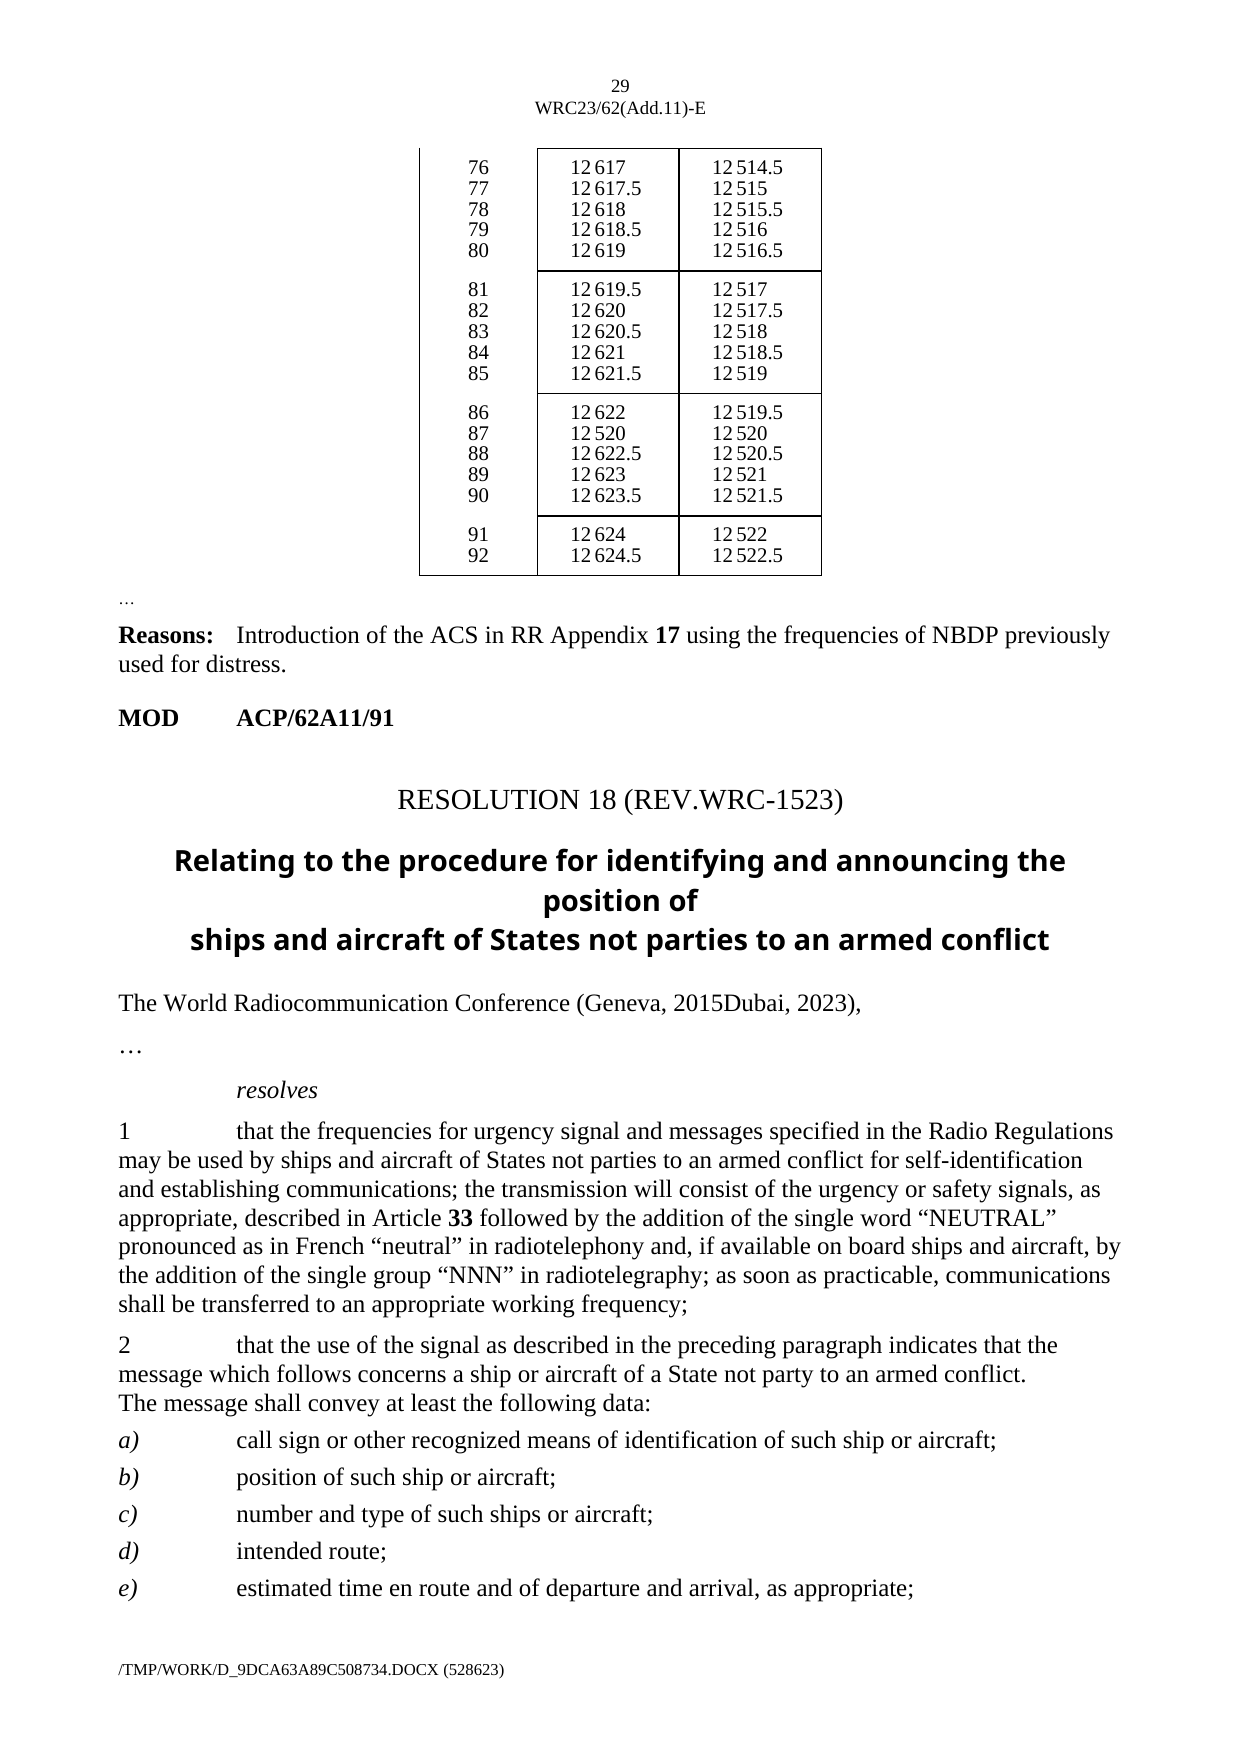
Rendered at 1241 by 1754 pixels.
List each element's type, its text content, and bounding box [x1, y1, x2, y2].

table_cell 12 519.5 12 520.5 12 521 12 521.5 [680, 394, 821, 515]
text Reasons: Introduction of the ACS in RR Appendix 17 using the frequencies of NBDP previously used for distress. [118, 621, 1122, 678]
text MOD ACP/62A11/91#1769 [118, 703, 1122, 732]
table_cell 12 617 12 617.5 12 618 12 618.5 12 619 [538, 149, 678, 270]
table_cell 12 514.5 12 515 12 515.5 12 516 12 516.5 [680, 149, 821, 270]
text resolves [236, 1075, 1122, 1104]
table_cell 86 87 88 89 90 [420, 393, 537, 515]
text e) estimated time en route and of departure and arrival, as appropriate; [118, 1573, 1122, 1602]
text 1 that the frequencies for urgency signal and messages specified in the Radio Regulations may be used by ships and aircraft of States not parties to an armed conflict for self-identification and establishing communications; the transmission will consist of the urgency or safety signals, as appropriate, described in Article 33 followed by the addition of the single word “NEUTRAL” pronounced as in French “neutral” in radiotelephony; as soon as practicable, communications shall be transferred to an appropriate working frequency; [118, 1116, 1122, 1318]
text … [118, 1030, 1122, 1058]
text … [118, 589, 1122, 608]
table_cell 12 622 12 622.5 12 623 12 623.5 [538, 394, 678, 515]
text RESOLUTION 18 (Rev.WRC-) [118, 782, 1122, 815]
table_cell 12 522 12 522.5 [680, 517, 821, 575]
text 2 that the use of the signal as described in the preceding paragraph indicates that the message which follows concerns a ship or aircraft of a State not party to an armed conflict. The message shall convey at least the following data: [118, 1330, 1122, 1416]
table_cell 91 92 [420, 515, 537, 575]
table_cell 12 624 12 624.5 [538, 517, 678, 575]
table_cell 12 619.5 12 620 12 620.5 12 621 12 621.5 [538, 272, 678, 392]
text d) intended route; [118, 1536, 1122, 1565]
table_cell 76 77 78 79 80 [420, 148, 537, 270]
title The World Radiocommunication Conference (), [118, 988, 1122, 1017]
text c) number and type of such ships or aircraft; [118, 1499, 1122, 1528]
text b) position of such ship or aircraft; [118, 1462, 1122, 1491]
table_cell 81 82 83 84 85 [420, 270, 537, 392]
title Relating to the procedure for identifying and announcing the position of ships and aircraft of States not parties to an armed conflict [118, 840, 1122, 959]
text a) call sign or other recognized means of identification of such ship or aircraft; [118, 1425, 1122, 1453]
table_cell 12 517 12 517.5 12 518 12 518.5 12 519 [680, 272, 821, 392]
